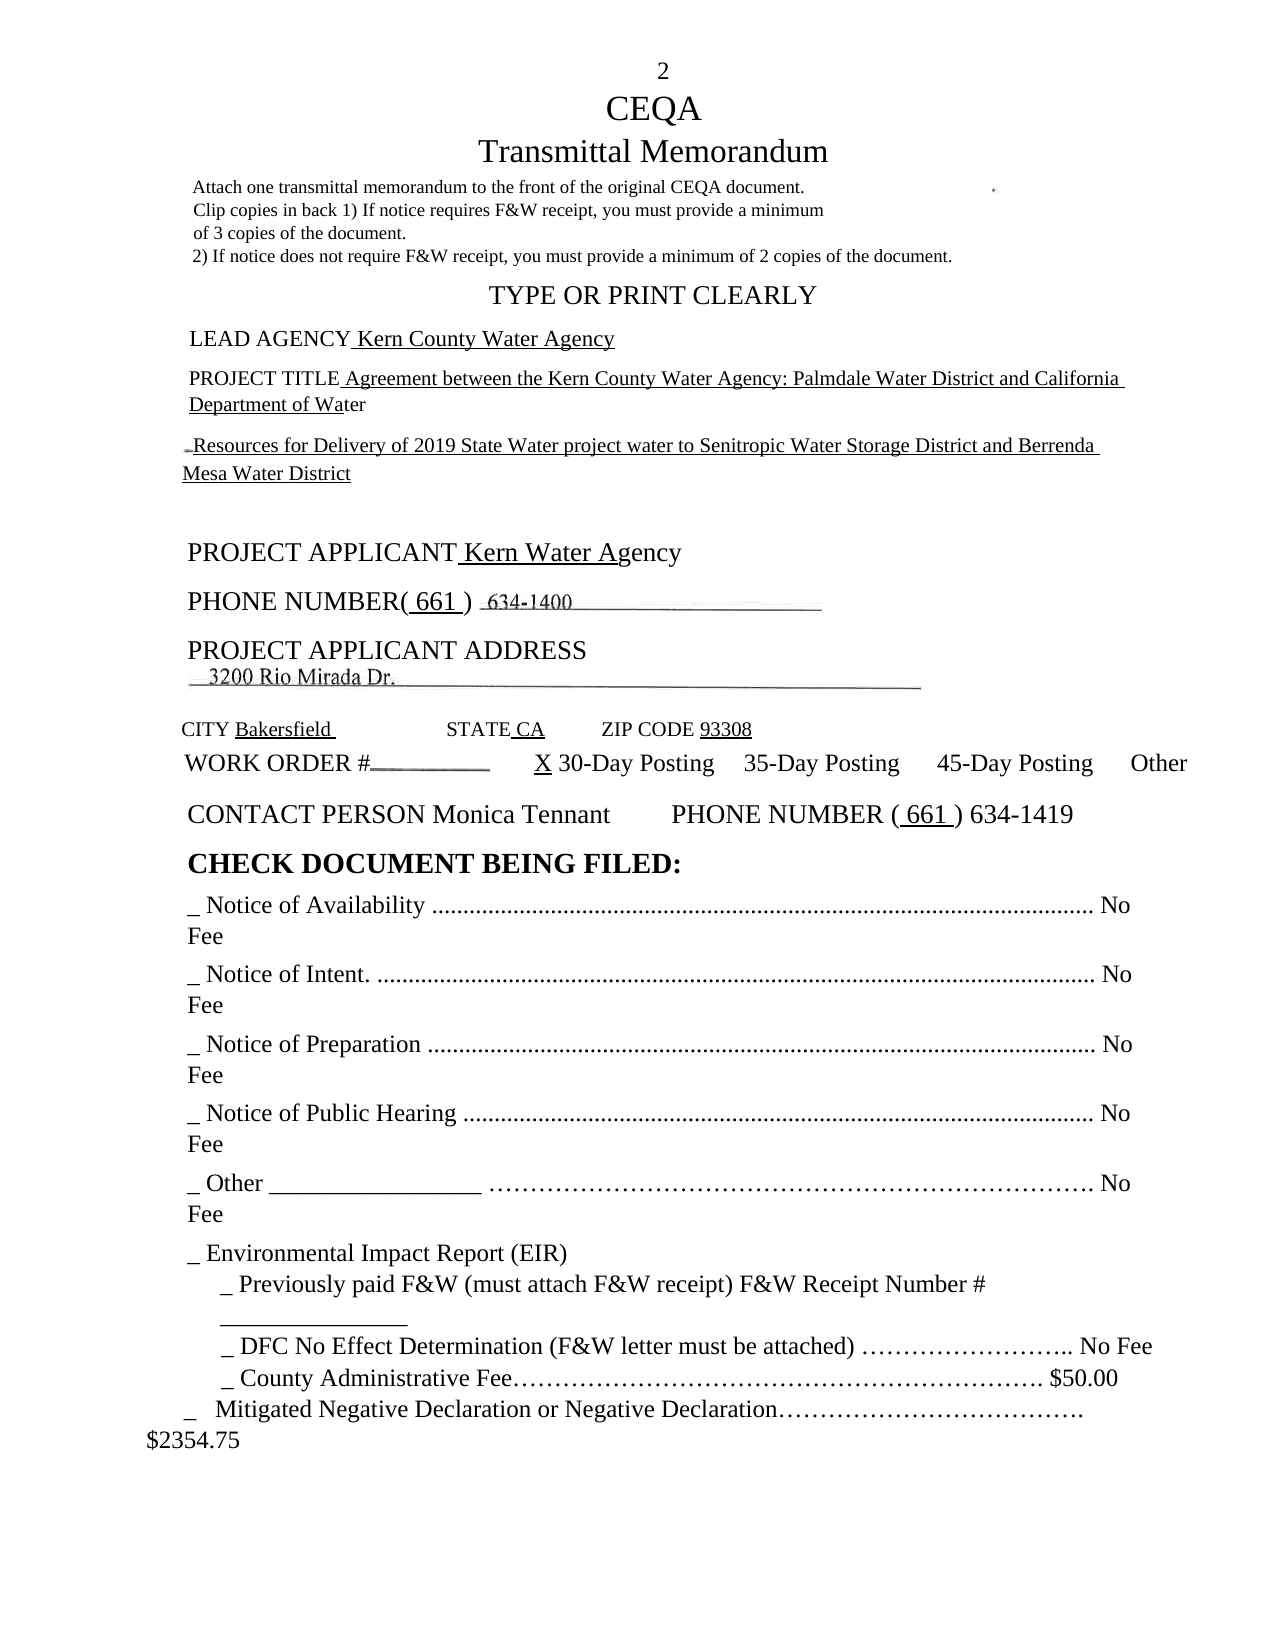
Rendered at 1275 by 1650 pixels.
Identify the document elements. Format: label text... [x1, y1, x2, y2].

subtitle CEQA [146, 87, 1161, 128]
text _ Other _________________ ………………………………………………………………. No Fee [187, 1168, 1164, 1228]
subtitle PROJECT APPLICANT Kern Water Agency [187, 536, 1164, 567]
text _ DFC No Effect Determination (F&W letter must be attached) …………………….. No Fee [221, 1331, 1164, 1360]
text WORK ORDER # X 30-Day Posting 35-Day Posting 45-Day Posting Other [146, 748, 1164, 777]
text Resources for Delivery of 2019 State Water project water to Senitropic Water Storage District and Berrenda Mesa Water District [181, 433, 1115, 485]
subtitle PHONE NUMBER( 661 ) [187, 585, 1164, 616]
picture [478, 593, 822, 611]
text CITY Bakersfield STATE CA ZIP CODE 93308 [181, 717, 1164, 741]
subtitle PROJECT TITLE Agreement between the Kern County Water Agency: Palmdale Water District and California Department of Water [188, 366, 1164, 416]
text _ Notice of Preparation ........................................................................................................... No Fee [187, 1029, 1164, 1089]
text 2) If notice does not require F&W receipt, you must provide a minimum of 2 copies of the document. [192, 245, 1164, 267]
text _ Environmental Impact Report (EIR) [187, 1238, 1164, 1266]
text Transmittal Memorandum [146, 131, 1160, 169]
picture [181, 449, 193, 453]
text CHECK DOCUMENT BEING FILED: [187, 846, 1164, 879]
text _ Notice of Public Hearing ..................................................................................................... No Fee [187, 1098, 1164, 1158]
picture [188, 667, 922, 690]
text _ Notice of Intent. ................................................................................................................... No Fee [187, 959, 1164, 1019]
subtitle CONTACT PERSON Monica Tennant PHONE NUMBER ( 661 ) 634-1419 [187, 798, 1164, 829]
text _ County Administrative Fee………………………………………………………. $50.00 [221, 1363, 1164, 1391]
text Attach one transmittal memorandum to the front of the original CEQA document. Clip copies in back 1) If notice requires F&W receipt, you must provide a minimum of 3 copies of the document. [192, 176, 842, 243]
text LEAD AGENCY Kern County Water Agency [189, 325, 1164, 351]
text _ Previously paid F&W (must attach F&W receipt) F&W Receipt Number # _______________ [220, 1269, 1164, 1329]
text 2 [162, 56, 1164, 85]
picture [370, 768, 491, 772]
subtitle TYPE OR PRINT CLEARLY [146, 279, 1160, 310]
text _ Notice of Availability .......................................................................................................... No Fee [187, 890, 1164, 949]
text _ Mitigated Negative Declaration or Negative Declaration………………………………. $2354.75 [146, 1394, 1164, 1454]
